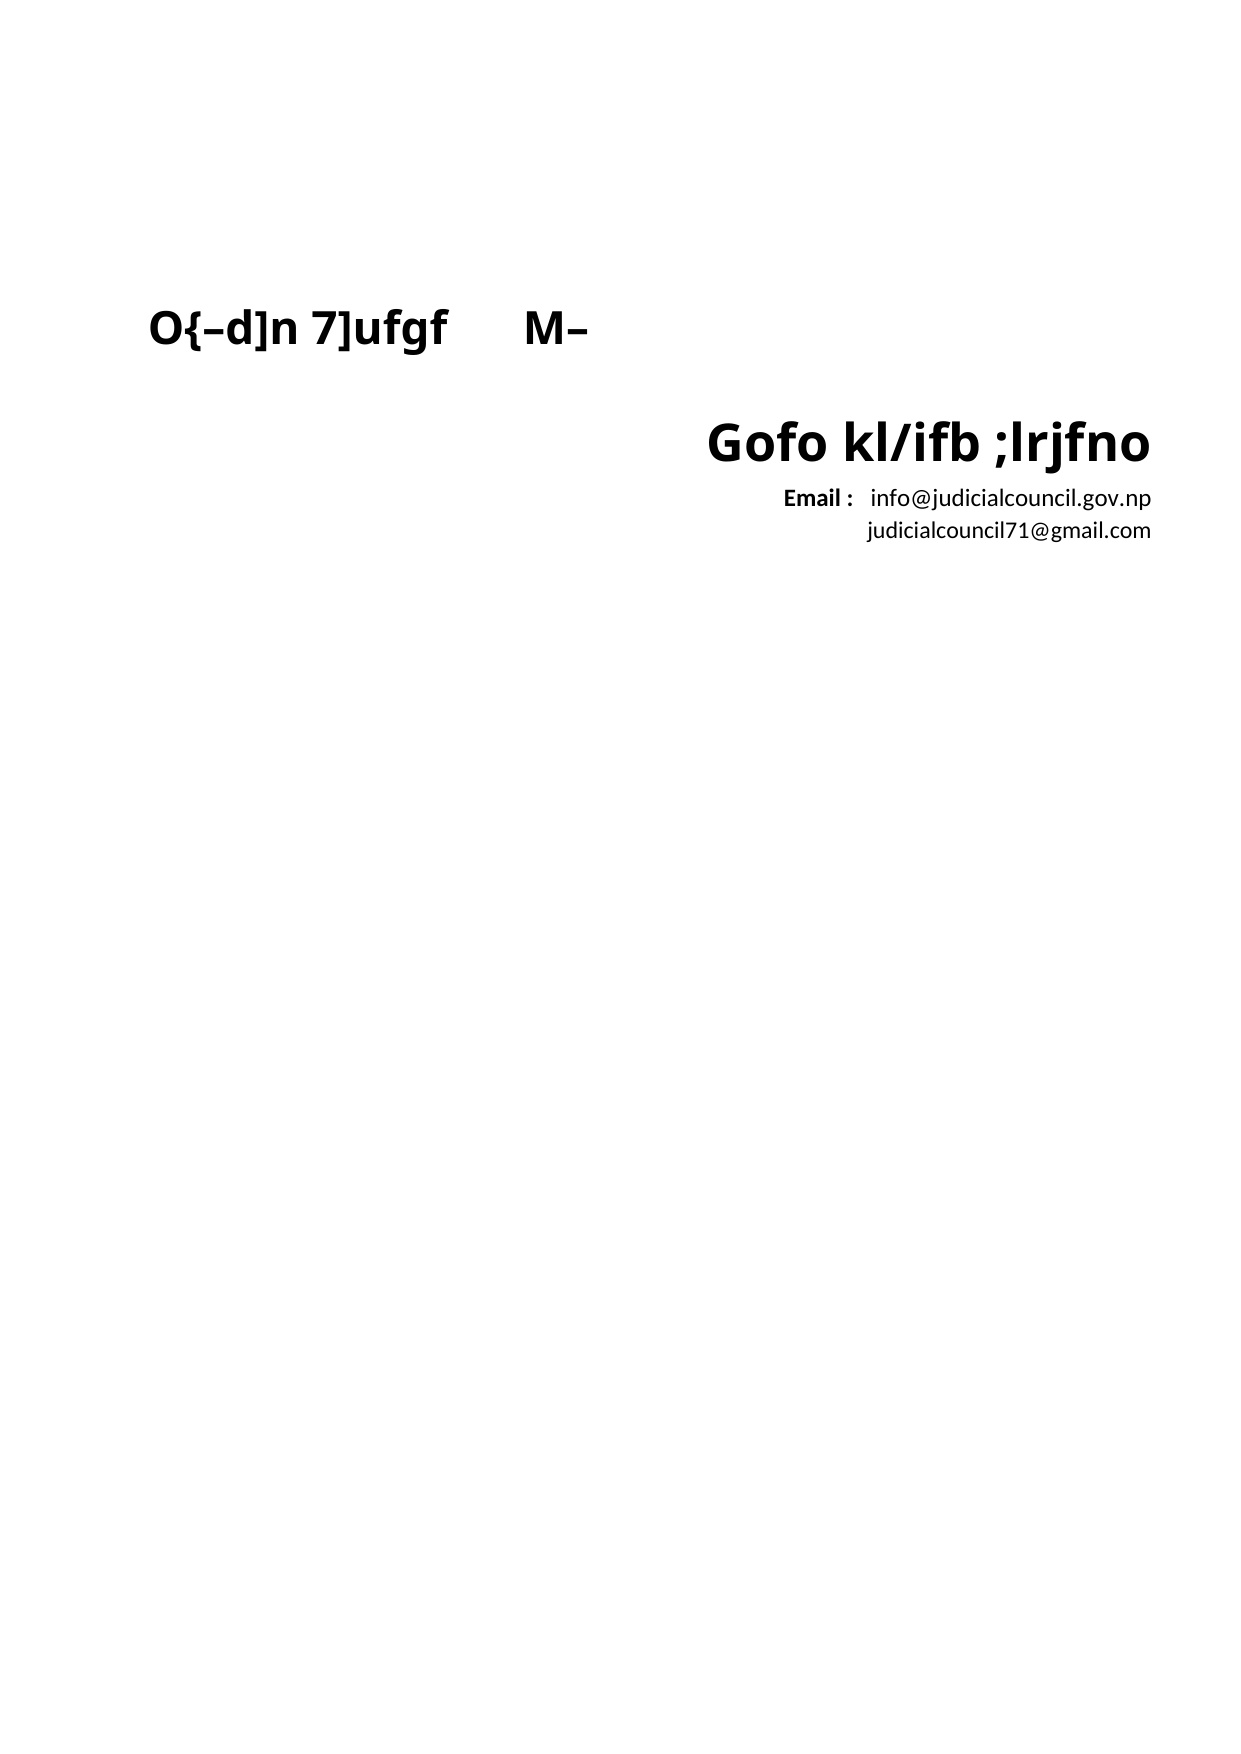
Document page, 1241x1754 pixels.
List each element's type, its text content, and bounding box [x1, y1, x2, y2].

text Email : info@judicialcouncil.gov.np [148, 482, 1152, 513]
text Gofo kl/ifb ;lrjfno [148, 406, 1152, 476]
text judicialcouncil71@gmail.com [148, 515, 1152, 544]
text O{–d]n 7]ufgf M– [148, 295, 1152, 358]
